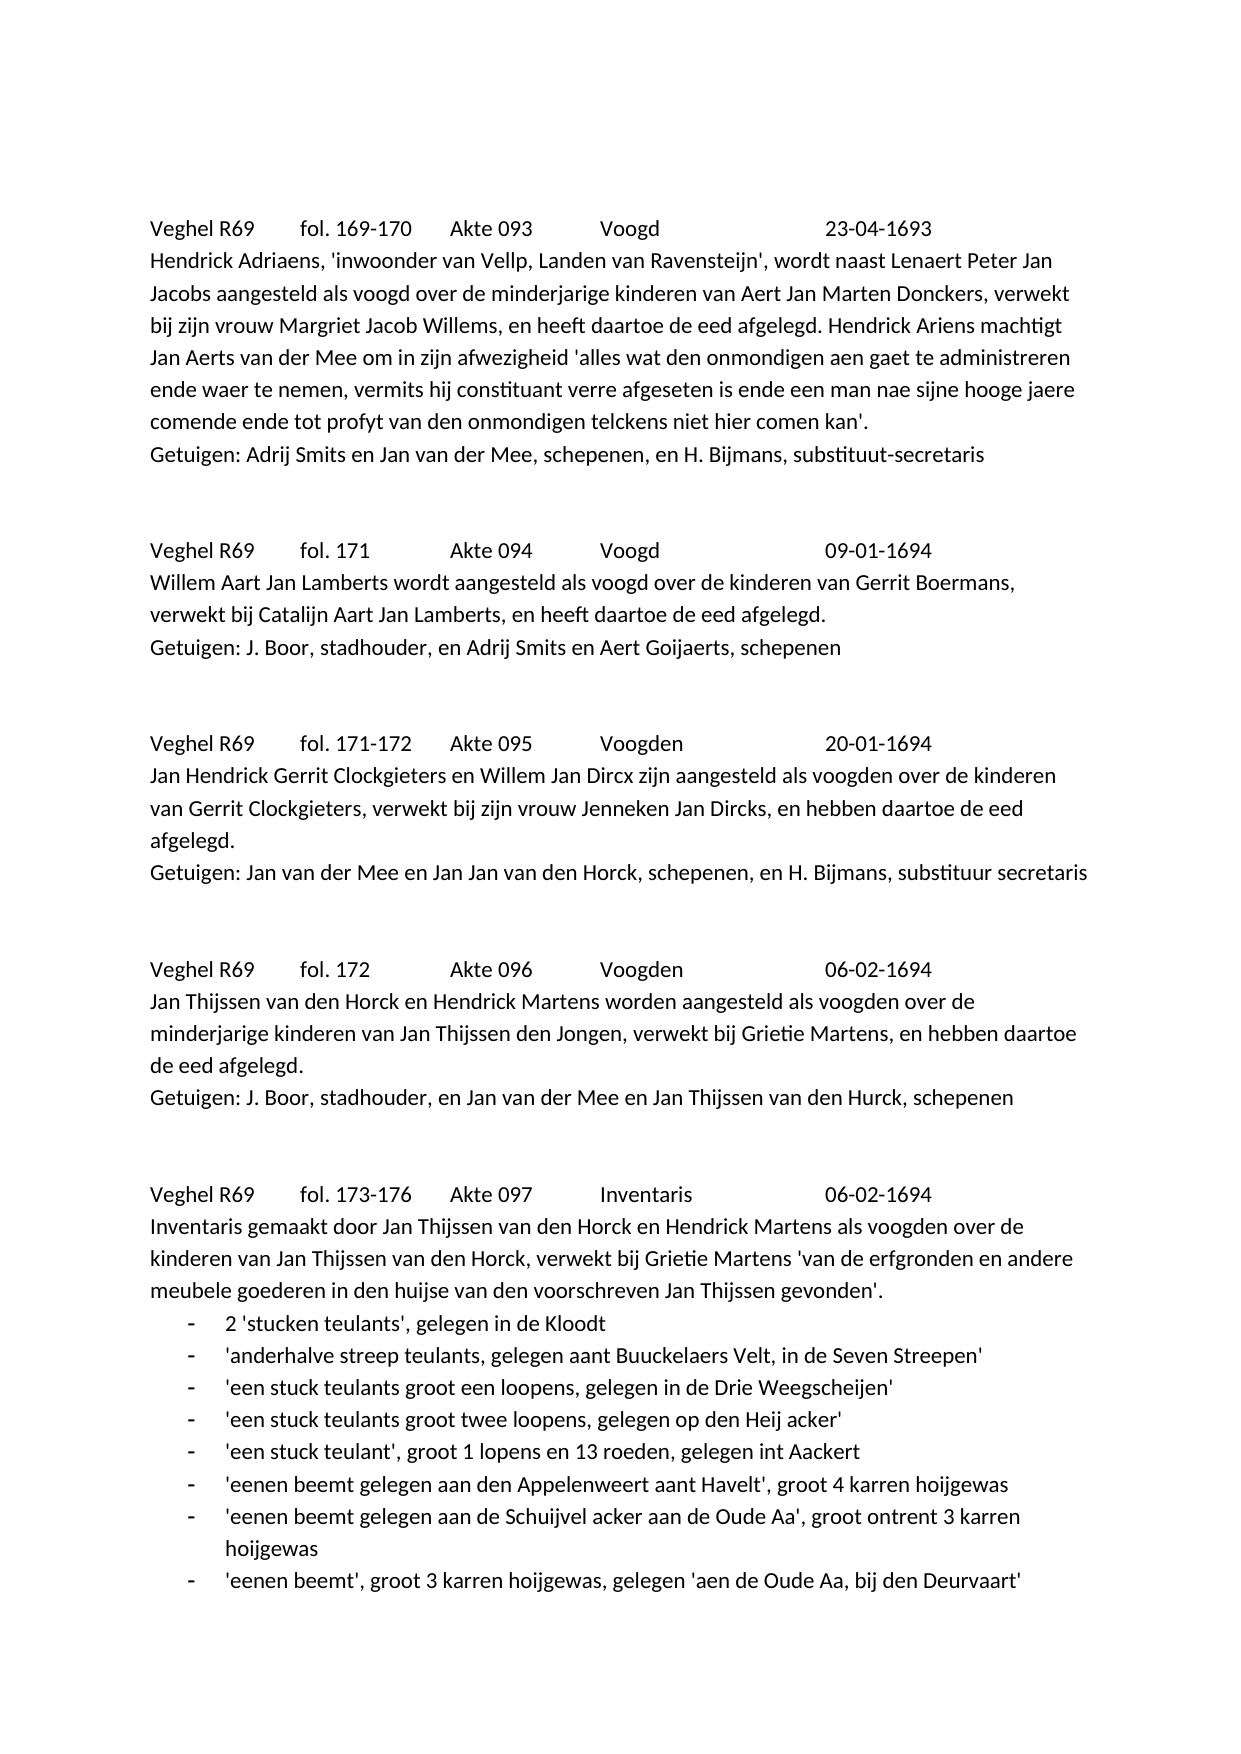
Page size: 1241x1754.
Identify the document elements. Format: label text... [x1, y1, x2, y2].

list 'anderhalve streep teulants, gelegen aant Buuckelaers Velt, in de Seven Streepen' [187, 1341, 1090, 1369]
list 'een stuck teulants groot twee loopens, gelegen op den Heij acker' [187, 1405, 1090, 1433]
text Willem Aart Jan Lamberts wordt aangesteld als voogd over de kinderen van Gerrit Boermans, verwekt bij Catalijn Aart Jan Lamberts, en heeft daartoe de eed afgelegd. [150, 568, 1090, 629]
list 'een stuck teulants groot een loopens, gelegen in de Drie Weegscheijen' [187, 1373, 1090, 1401]
text Getuigen: Adrij Smits en Jan van der Mee, schepenen, en H. Bijmans, substituut-secretaris [150, 440, 1090, 468]
text Getuigen: J. Boor, stadhouder, en Jan van der Mee en Jan Thijssen van den Hurck, schepenen [150, 1083, 1090, 1111]
list 'eenen beemt gelegen aan de Schuijvel acker aan de Oude Aa', groot ontrent 3 karren hoijgewas [187, 1502, 1090, 1562]
text Hendrick Adriaens, 'inwoonder van Vellp, Landen van Ravensteijn', wordt naast Lenaert Peter Jan Jacobs aangesteld als voogd over de minderjarige kinderen van Aert Jan Marten Donckers, verwekt bij zijn vrouw Margriet Jacob Willems, en heeft daartoe de eed afgelegd. Hendrick Ariens machtigt Jan Aerts van der Mee om in zijn afwezigheid 'alles wat den onmondigen aen gaet te administreren ende waer te nemen, vermits hij constituant verre afgeseten is ende een man nae sijne hooge jaere comende ende tot profyt van den onmondigen telckens niet hier comen kan'. [150, 247, 1090, 436]
text Jan Thijssen van den Horck en Hendrick Martens worden aangesteld als voogden over de minderjarige kinderen van Jan Thijssen den Jongen, verwekt bij Grietie Martens, en hebben daartoe de eed afgelegd. [150, 987, 1090, 1079]
text Veghel R69 fol. 173-176 Akte 097 Inventaris 06-02-1694 [150, 1180, 1090, 1208]
text Veghel R69 fol. 172 Akte 096 Voogden 06-02-1694 [150, 955, 1090, 983]
list 2 'stucken teulants', gelegen in de Kloodt [187, 1309, 1090, 1337]
text Jan Hendrick Gerrit Clockgieters en Willem Jan Dircx zijn aangesteld als voogden over de kinderen van Gerrit Clockgieters, verwekt bij zijn vrouw Jenneken Jan Dircks, en hebben daartoe de eed afgelegd. [150, 762, 1090, 854]
text Getuigen: J. Boor, stadhouder, en Adrij Smits en Aert Goijaerts, schepenen [150, 633, 1090, 661]
text Veghel R69 fol. 171 Akte 094 Voogd 09-01-1694 [150, 536, 1090, 564]
text Getuigen: Jan van der Mee en Jan Jan van den Horck, schepenen, en H. Bijmans, substituur secretaris [150, 858, 1090, 886]
text Veghel R69 fol. 171-172 Akte 095 Voogden 20-01-1694 [150, 729, 1090, 757]
list 'eenen beemt', groot 3 karren hoijgewas, gelegen 'aen de Oude Aa, bij den Deurvaart' [187, 1566, 1090, 1594]
text Inventaris gemaakt door Jan Thijssen van den Horck en Hendrick Martens als voogden over de kinderen van Jan Thijssen van den Horck, verwekt bij Grietie Martens 'van de erfgronden en andere meubele goederen in den huijse van den voorschreven Jan Thijssen gevonden'. [150, 1212, 1090, 1304]
text Veghel R69 fol. 169-170 Akte 093 Voogd 23-04-1693 [150, 214, 1090, 242]
list 'een stuck teulant', groot 1 lopens en 13 roeden, gelegen int Aackert [187, 1437, 1090, 1466]
list 'eenen beemt gelegen aan den Appelenweert aant Havelt', groot 4 karren hoijgewas [187, 1470, 1090, 1498]
